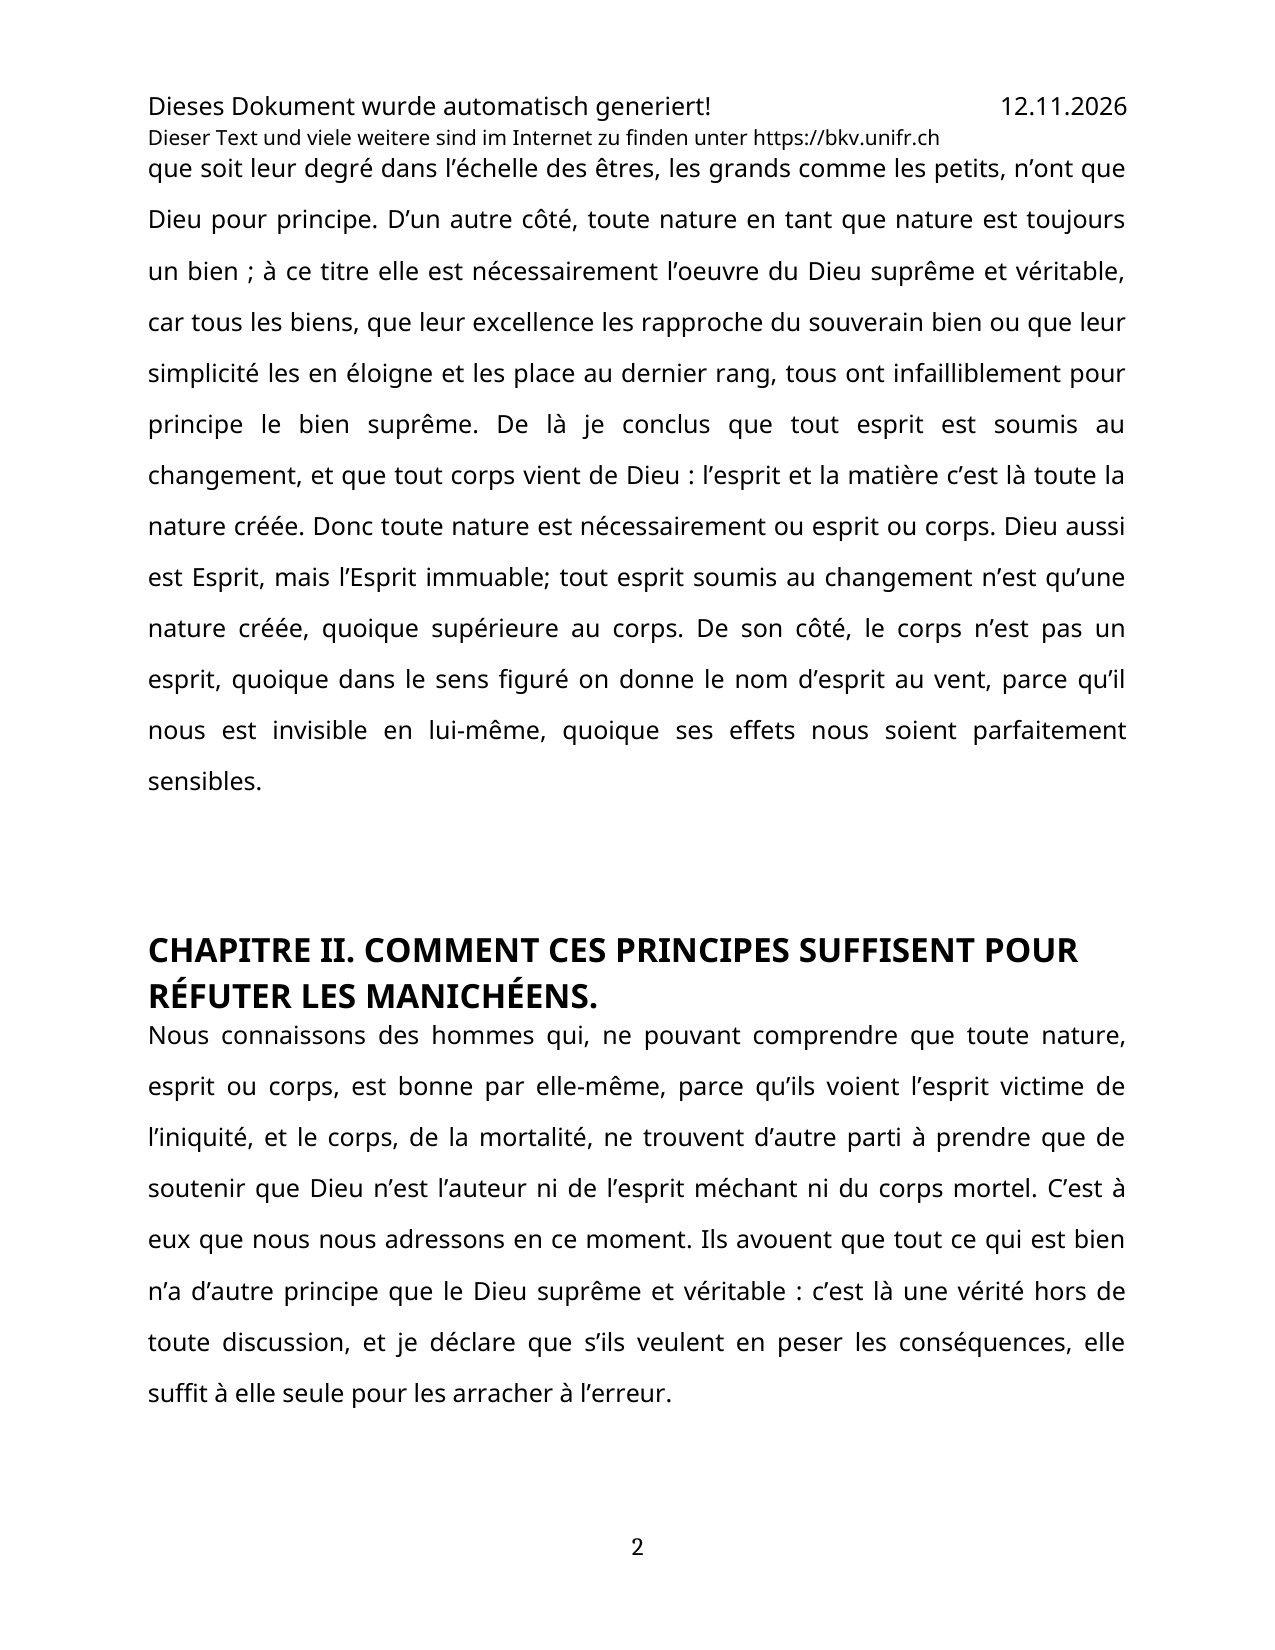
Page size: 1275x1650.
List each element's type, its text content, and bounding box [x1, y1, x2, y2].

text Nous connaissons des hommes qui, ne pouvant comprendre que toute nature, esprit ou corps, est bonne par elle-même, parce qu’ils voient l’esprit victime de l’iniquité, et le corps, de la mortalité, ne trouvent d’autre parti à prendre que de soutenir que Dieu n’est l’auteur ni de l’esprit méchant ni du corps mortel. C’est à eux que nous nous adressons en ce moment. Ils avouent que tout ce qui est bien n’a d’autre principe que le Dieu suprême et véritable : c’est là une vérité hors de toute discussion, et je déclare que s’ils veulent en peser les conséquences, elle suffit à elle seule pour les arracher à l’erreur. [148, 1018, 1127, 1409]
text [148, 151, 1127, 798]
subtitle CHAPITRE II. COMMENT CES PRINCIPES SUFFISENT POUR RÉFUTER LES MANICHÉENS. [148, 927, 1127, 1018]
